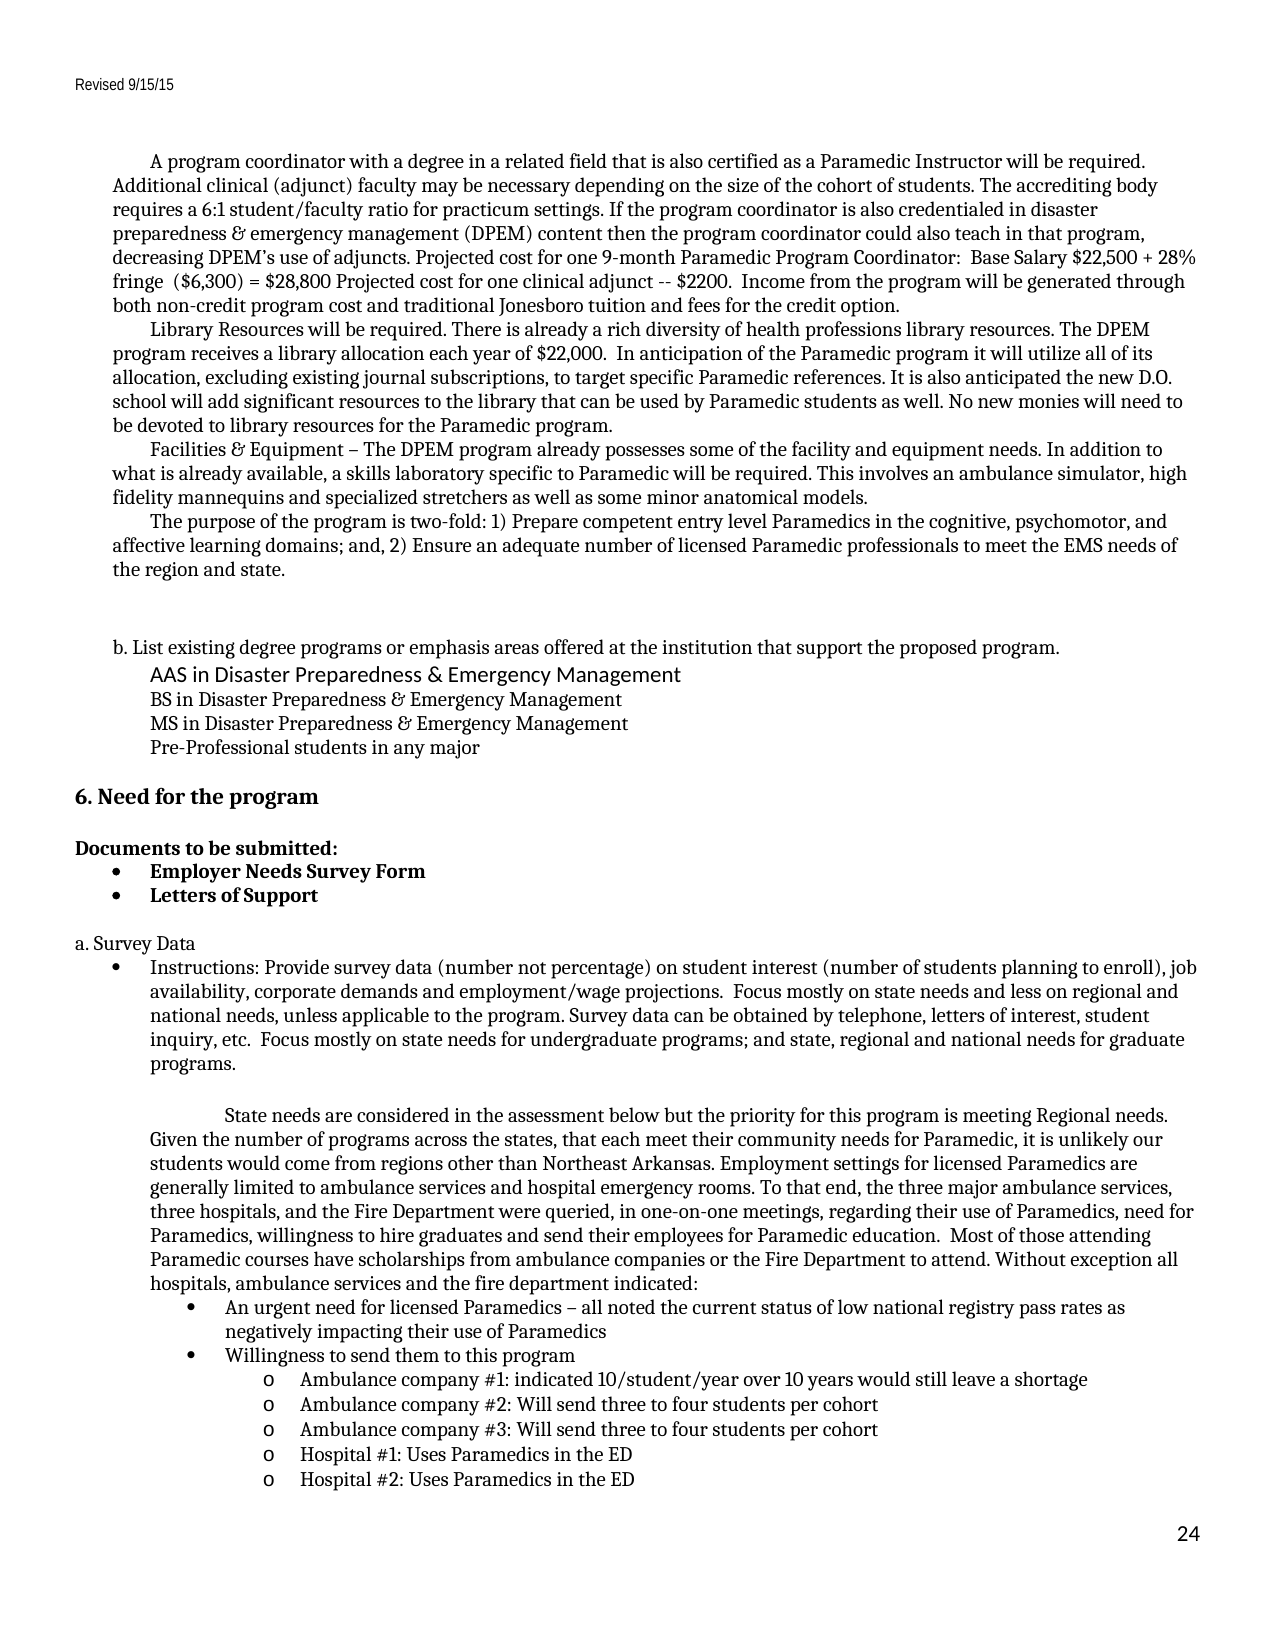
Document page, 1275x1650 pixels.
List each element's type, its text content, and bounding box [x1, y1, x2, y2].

text Documents to be submitted: [75, 836, 1200, 860]
text 6. Need for the program [75, 783, 1200, 810]
list Employer Needs Survey Form [112, 860, 1200, 884]
text Facilities & Equipment – The DPEM program already possesses some of the facility and equipment needs. In addition to what is already available, a skills laboratory specific to Paramedic will be required. This involves an ambulance simulator, high fidelity mannequins and specialized stretchers as well as some minor anatomical models. [112, 437, 1200, 509]
text The purpose of the program is two-fold: 1) Prepare competent entry level Paramedics in the cognitive, psychomotor, and affective learning domains; and, 2) Ensure an adequate number of licensed Paramedic professionals to meet the EMS needs of the region and state. [112, 509, 1200, 581]
text Library Resources will be required. There is already a rich diversity of health professions library resources. The DPEM program receives a library allocation each year of $22,000. In anticipation of the Paramedic program it will utilize all of its allocation, excluding existing journal subscriptions, to target specific Paramedic references. It is also anticipated the new D.O. school will add significant resources to the library that can be used by Paramedic students as well. No new monies will need to be devoted to library resources for the Paramedic program. [112, 318, 1200, 437]
text b. List existing degree programs or emphasis areas offered at the institution that support the proposed program. [112, 636, 1200, 660]
list Instructions: Provide survey data (number not percentage) on student interest (number of students planning to enroll), job availability, corporate demands and employment/wage projections. Focus mostly on state needs and less on regional and national needs, unless applicable to the program. Survey data can be obtained by telephone, letters of interest, student inquiry, etc. Focus mostly on state needs for undergraduate programs; and state, regional and national needs for graduate programs. [112, 956, 1200, 1076]
text a. Survey Data [75, 932, 1200, 956]
text A program coordinator with a degree in a related field that is also certified as a Paramedic Instructor will be required. Additional clinical (adjunct) faculty may be necessary depending on the size of the cohort of students. The accrediting body requires a 6:1 student/faculty ratio for practicum settings. If the program coordinator is also credentialed in disaster preparedness & emergency management (DPEM) content then the program coordinator could also teach in that program, decreasing DPEM’s use of adjuncts. Projected cost for one 9-month Paramedic Program Coordinator: Base Salary $22,500 + 28% fringe ($6,300) = $28,800 Projected cost for one clinical adjunct -- $2200. Income from the program will be generated through both non-credit program cost and traditional Jonesboro tuition and fees for the credit option. [112, 150, 1200, 318]
list Letters of Support [112, 884, 1200, 908]
